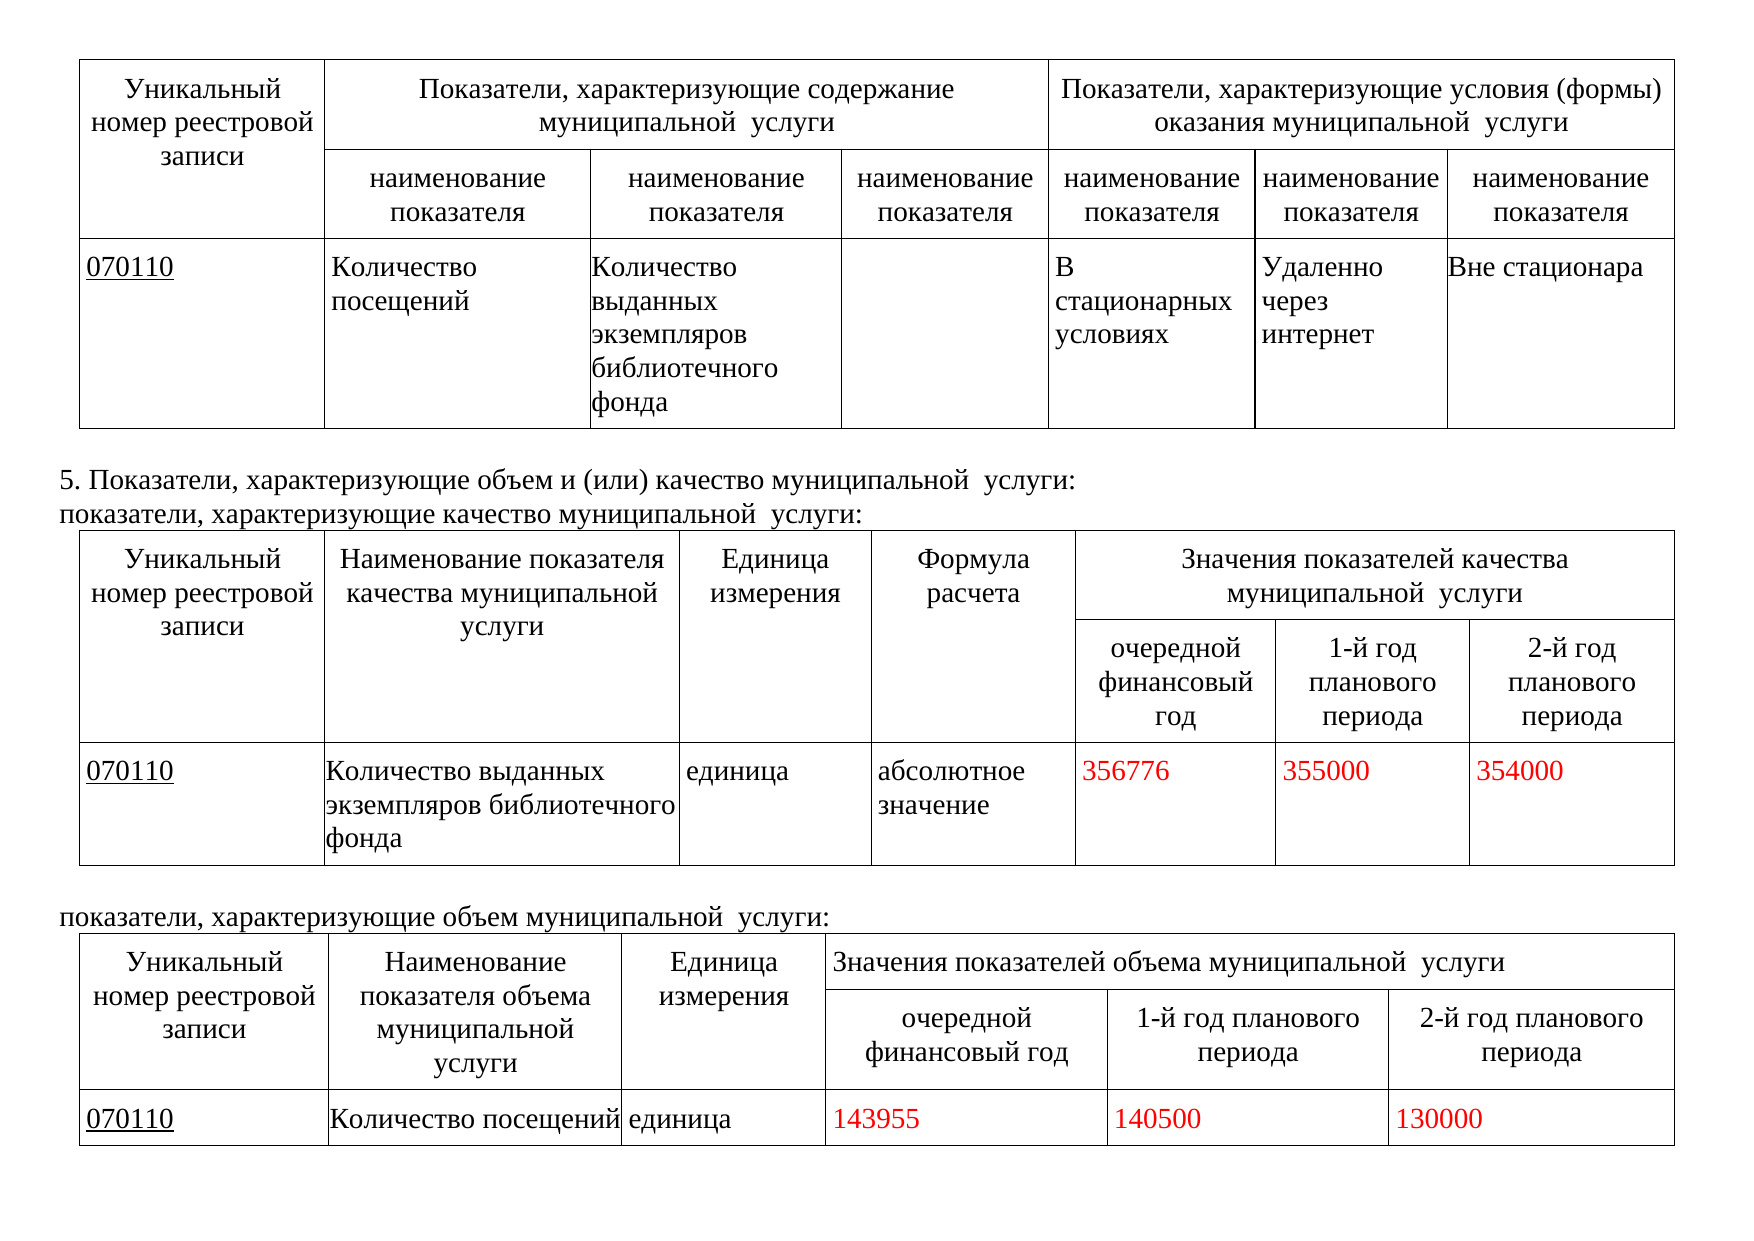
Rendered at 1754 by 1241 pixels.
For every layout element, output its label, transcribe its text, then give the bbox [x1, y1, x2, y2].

table_cell Количество выданных экземпляров библиотечного фонда [325, 743, 679, 865]
table_cell 070110 [80, 743, 324, 865]
table_header Значения показателей качества муниципальной услуги [1076, 531, 1674, 619]
table_cell Количество посещений [325, 239, 590, 428]
table_cell Вне стационара [1448, 239, 1674, 428]
table_cell единица [622, 1090, 825, 1145]
table_header Наименование показателя качества муниципальной услуги [325, 531, 679, 742]
table_cell наименование показателя [842, 150, 1048, 238]
table_cell наименование показателя [325, 150, 590, 238]
table_cell 140500 [1108, 1090, 1388, 1145]
table_cell наименование показателя [1049, 150, 1254, 238]
table_cell 355000 [1276, 743, 1469, 865]
table_cell единица [680, 743, 871, 865]
table_header Показатели, характеризующие условия (формы) оказания муниципальной услуги [1049, 60, 1674, 148]
table_cell наименование показателя [1448, 150, 1674, 238]
table_header Уникальный номер реестровой записи [80, 531, 324, 742]
table_cell 354000 [1470, 743, 1674, 865]
table_cell наименование показателя [1256, 150, 1447, 238]
text показатели, характеризующие качество муниципальной услуги: [59, 496, 1695, 529]
table_cell 070110 [80, 1090, 328, 1145]
text показатели, характеризующие объем муниципальной услуги: [59, 899, 1695, 933]
table_header Значения показателей объема муниципальной услуги [826, 934, 1674, 989]
table_cell В стационарных условиях [1049, 239, 1254, 428]
table_cell Количество выданных экземпляров библиотечного фонда [591, 239, 841, 428]
table_header Единица измерения [622, 934, 825, 1089]
table_header Наименование показателя объема муниципальной услуги [329, 934, 621, 1089]
table_header Единица измерения [680, 531, 871, 742]
table_cell 2-й год планового периода [1389, 990, 1674, 1089]
table_cell абсолютное значение [872, 743, 1075, 865]
table_header Уникальный номер реестровой записи [80, 60, 324, 238]
table_cell очередной финансовый год [1076, 620, 1275, 742]
table_cell 356776 [1076, 743, 1275, 865]
table_cell 1-й год планового периода [1276, 620, 1469, 742]
table_cell очередной финансовый год [826, 990, 1107, 1089]
table_cell 130000 [1389, 1090, 1674, 1145]
table_header Формула расчета [872, 531, 1075, 742]
table_cell Удаленно через интернет [1256, 239, 1447, 428]
table_cell 070110 [80, 239, 324, 428]
table_header Показатели, характеризующие содержание муниципальной услуги [325, 60, 1048, 148]
text 5. Показатели, характеризующие объем и (или) качество муниципальной услуги: [59, 462, 1695, 496]
table_cell 2-й год планового периода [1470, 620, 1674, 742]
table_cell 1-й год планового периода [1108, 990, 1388, 1089]
table_cell [842, 239, 1048, 428]
table_cell Количество посещений [329, 1090, 621, 1145]
table_cell 143955 [826, 1090, 1107, 1145]
table_header Уникальный номер реестровой записи [80, 934, 328, 1089]
table_cell наименование показателя [591, 150, 841, 238]
